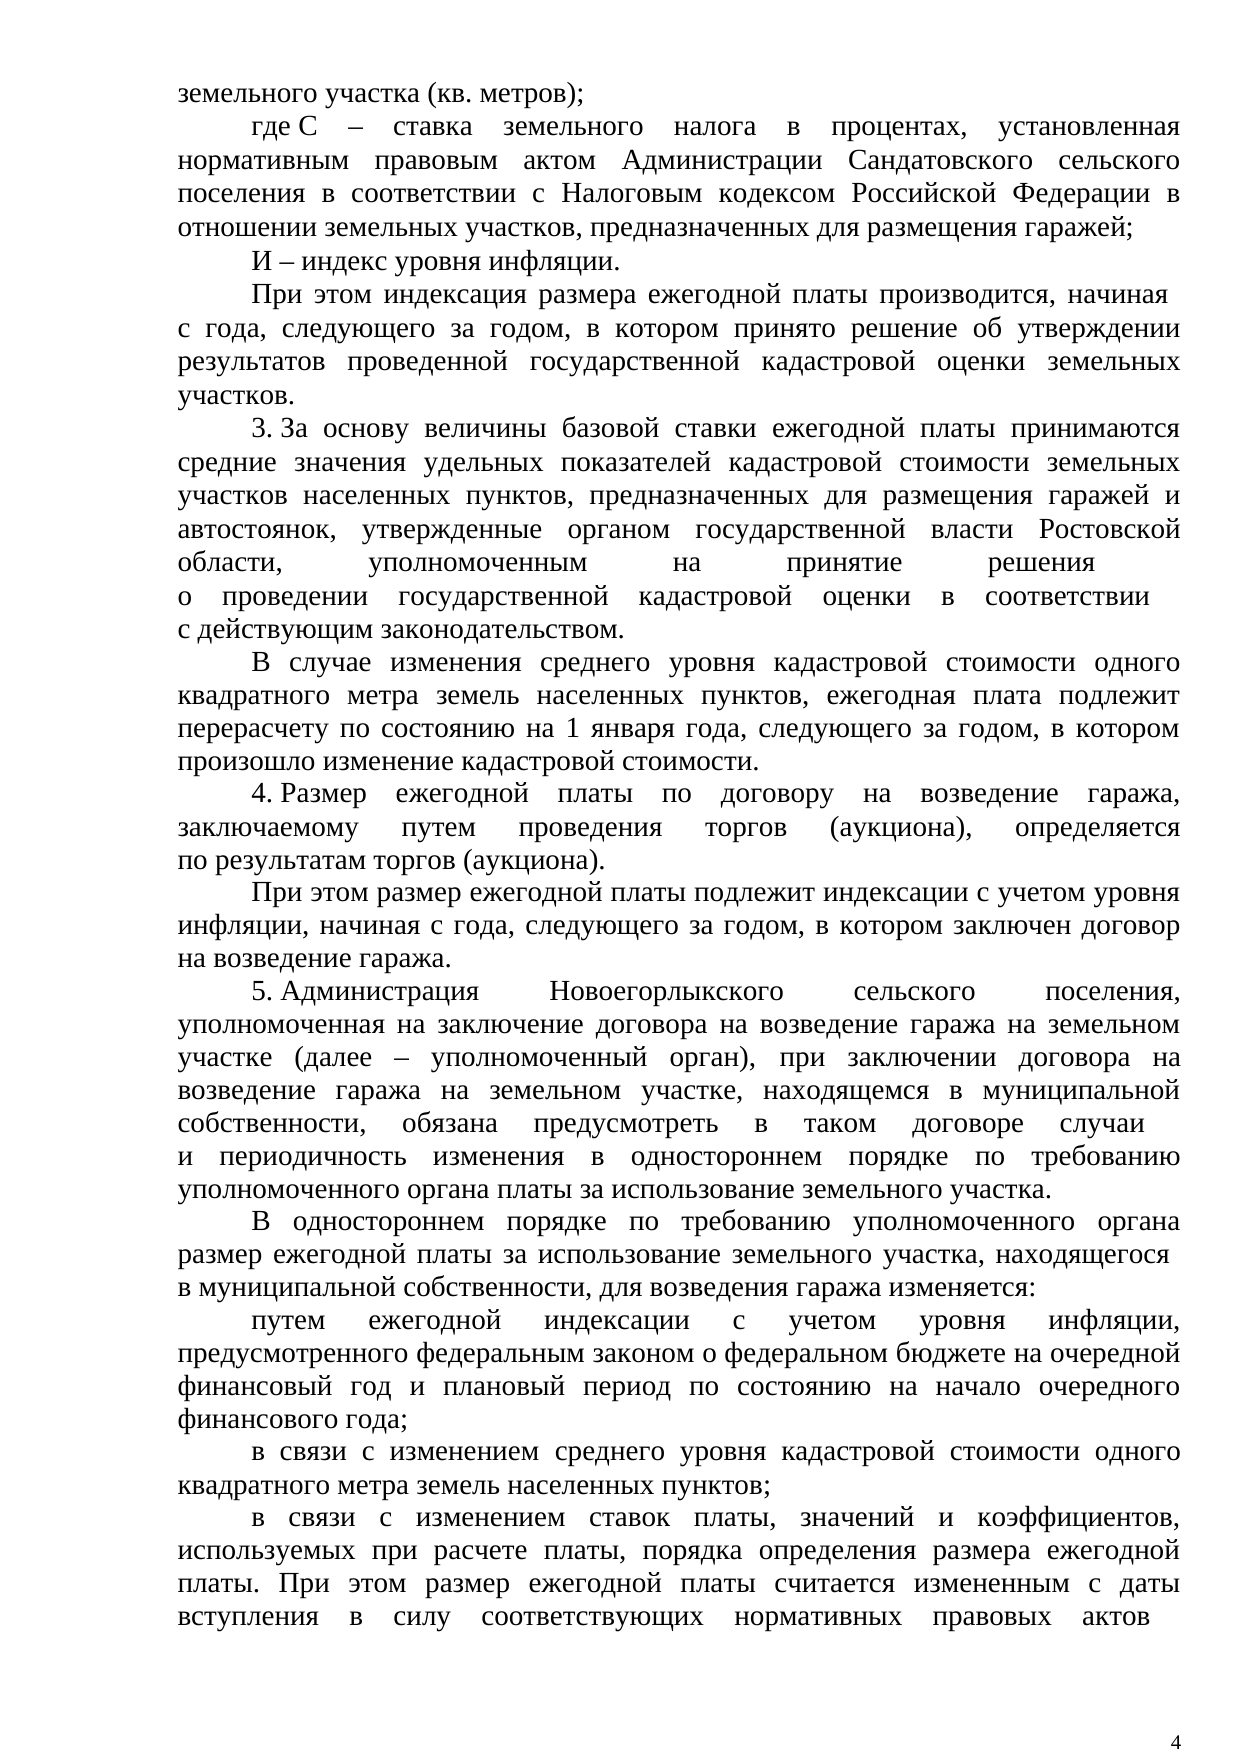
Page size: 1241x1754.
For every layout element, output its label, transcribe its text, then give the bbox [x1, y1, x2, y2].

text При этом индексация размера ежегодной платы производится, начиная с года, следующего за годом, в котором принято решение об утверждении результатов проведенной государственной кадастровой оценки земельных участков. [177, 276, 1181, 410]
text И – индекс уровня инфляции. [177, 243, 1181, 276]
text где С – ставка земельного налога в процентах, установленная нормативным правовым актом Администрации Сандатовского сельского поселения в соответствии с Налоговым кодексом Российской Федерации в отношении земельных участков, предназначенных для размещения гаражей; [177, 108, 1181, 243]
text где S – площадь земель или земельного участка (кв. метров); [177, 75, 1181, 108]
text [177, 1500, 1181, 1632]
text в связи с изменением среднего уровня кадастровой стоимости одного квадратного метра земель населенных пунктов; [177, 1434, 1181, 1500]
text 4. Размер ежегодной платы по договору на возведение гаража, заключаемому путем проведения торгов (аукциона), определяется по результатам торгов (аукциона). [177, 777, 1181, 875]
text При этом размер ежегодной платы подлежит индексации с учетом уровня инфляции, начиная с года, следующего за годом, в котором заключен договор на возведение гаража. [177, 875, 1181, 974]
text 5. Администрация Новоегорлыкского сельского поселения, уполномоченная на заключение договора на возведение гаража на земельном участке (далее – уполномоченный орган), при заключении договора на возведение гаража на земельном участке, находящемся в муниципальной собственности, обязана предусмотреть в таком договоре случаи и периодичность изменения в одностороннем порядке по требованию уполномоченного органа платы за использование земельного участка. [177, 974, 1181, 1204]
text В одностороннем порядке по требованию уполномоченного органа размер ежегодной платы за использование земельного участка, находящегося в муниципальной собственности, для возведения гаража изменяется: [177, 1204, 1181, 1303]
text путем ежегодной индексации с учетом уровня инфляции, предусмотренного федеральным законом о федеральном бюджете на очередной финансовый год и плановый период по состоянию на начало очередного финансового года; [177, 1303, 1181, 1434]
text В случае изменения среднего уровня кадастровой стоимости одного квадратного метра земель населенных пунктов, ежегодная плата подлежит перерасчету по состоянию на 1 января года, следующего за годом, в котором произошло изменение кадастровой стоимости. [177, 645, 1181, 777]
text 3. За основу величины базовой ставки ежегодной платы принимаются средние значения удельных показателей кадастровой стоимости земельных участков населенных пунктов, предназначенных для размещения гаражей и автостоянок, утвержденные органом государственной власти Ростовской области, уполномоченным на принятие решения о проведении государственной кадастровой оценки в соответствии с действующим законодательством. [177, 410, 1181, 645]
